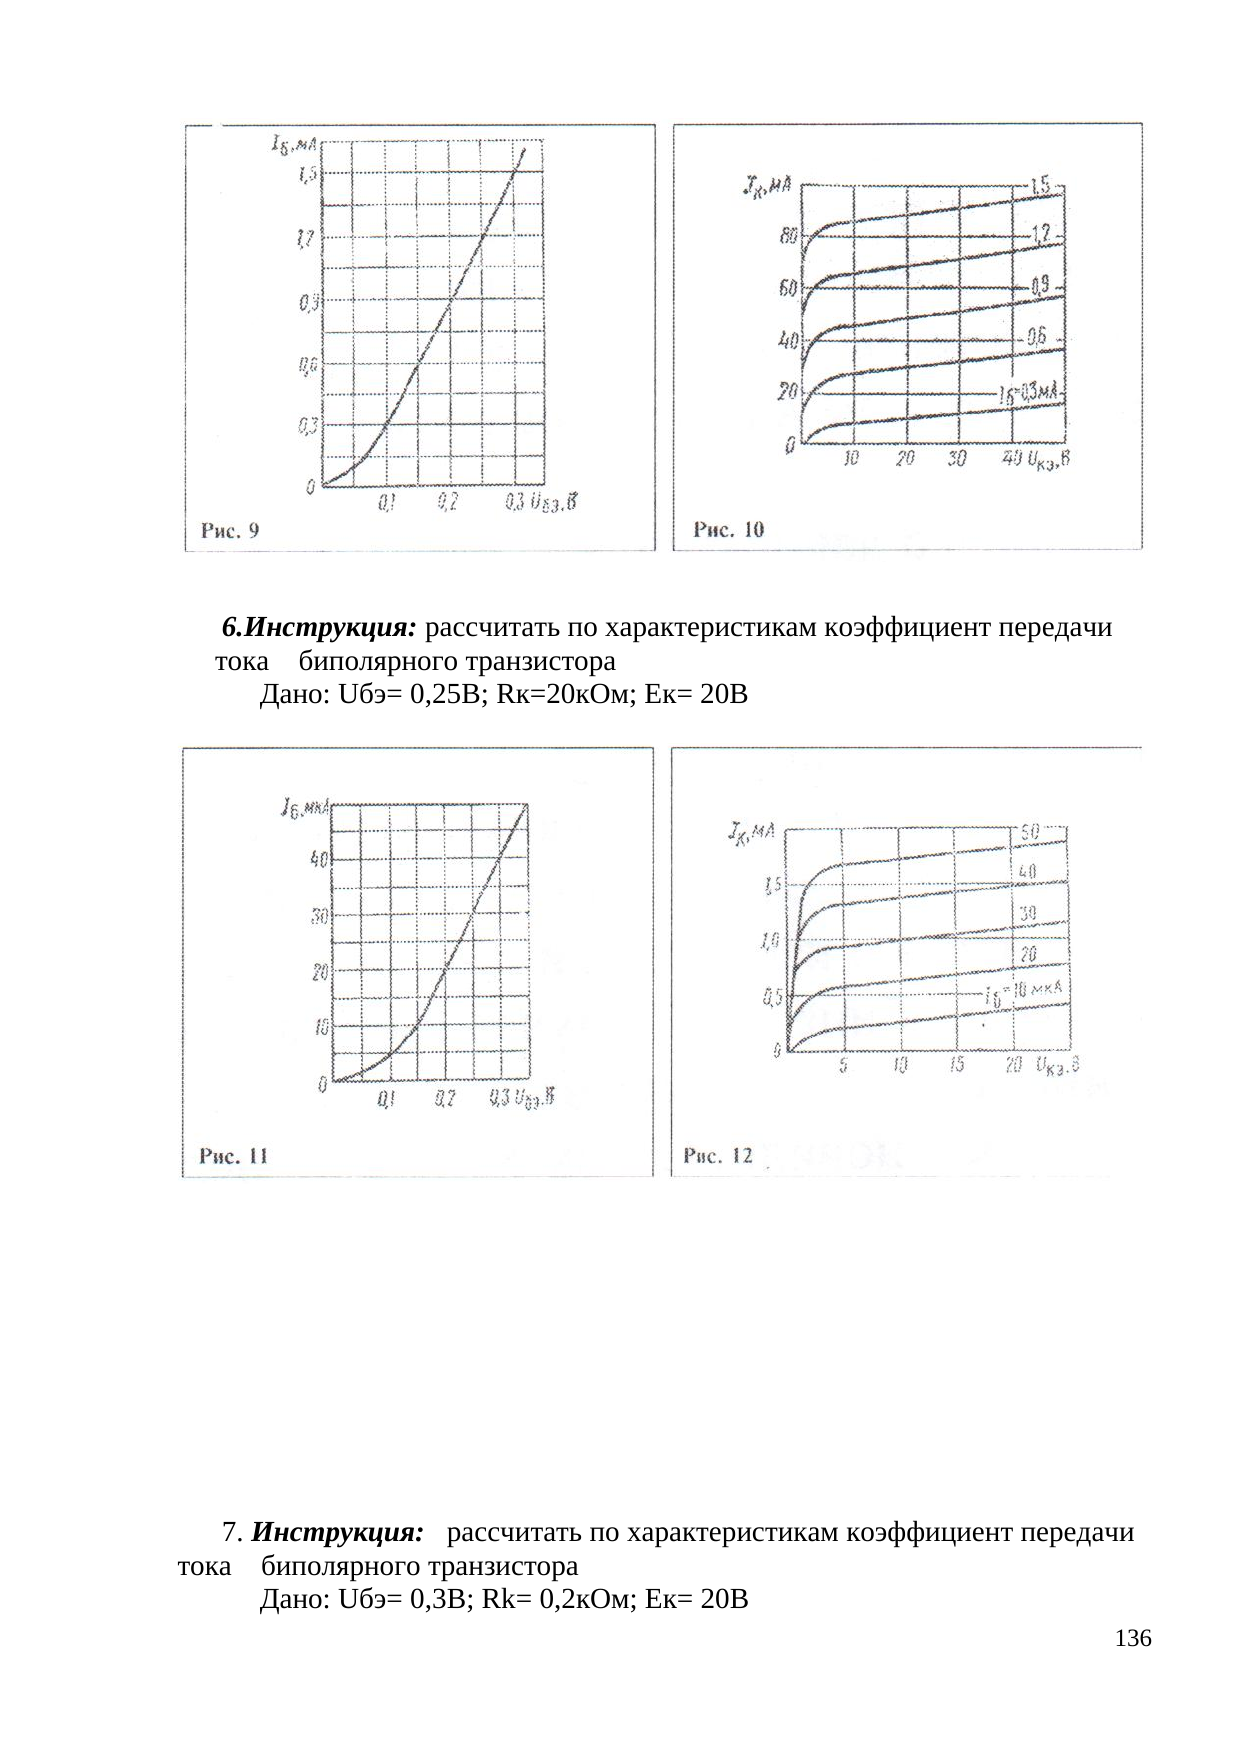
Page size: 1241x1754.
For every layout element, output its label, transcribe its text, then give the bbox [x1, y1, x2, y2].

text 6.Инструкция: рассчитать по характеристикам коэффициент передачи тока биполярного транзистора [215, 609, 1152, 676]
text 7. Инструкция: рассчитать по характеристикам коэффициент передачи тока биполярного транзистора [177, 1514, 1152, 1581]
picture [177, 118, 1151, 562]
picture [177, 743, 1151, 1184]
text Дано: Uбэ= 0,25B; Rк=20кОм; Ек= 20В [177, 676, 1152, 710]
text Дано: Uбэ= 0,3B; Rk= 0,2кОм; Ек= 20В [177, 1581, 1152, 1615]
